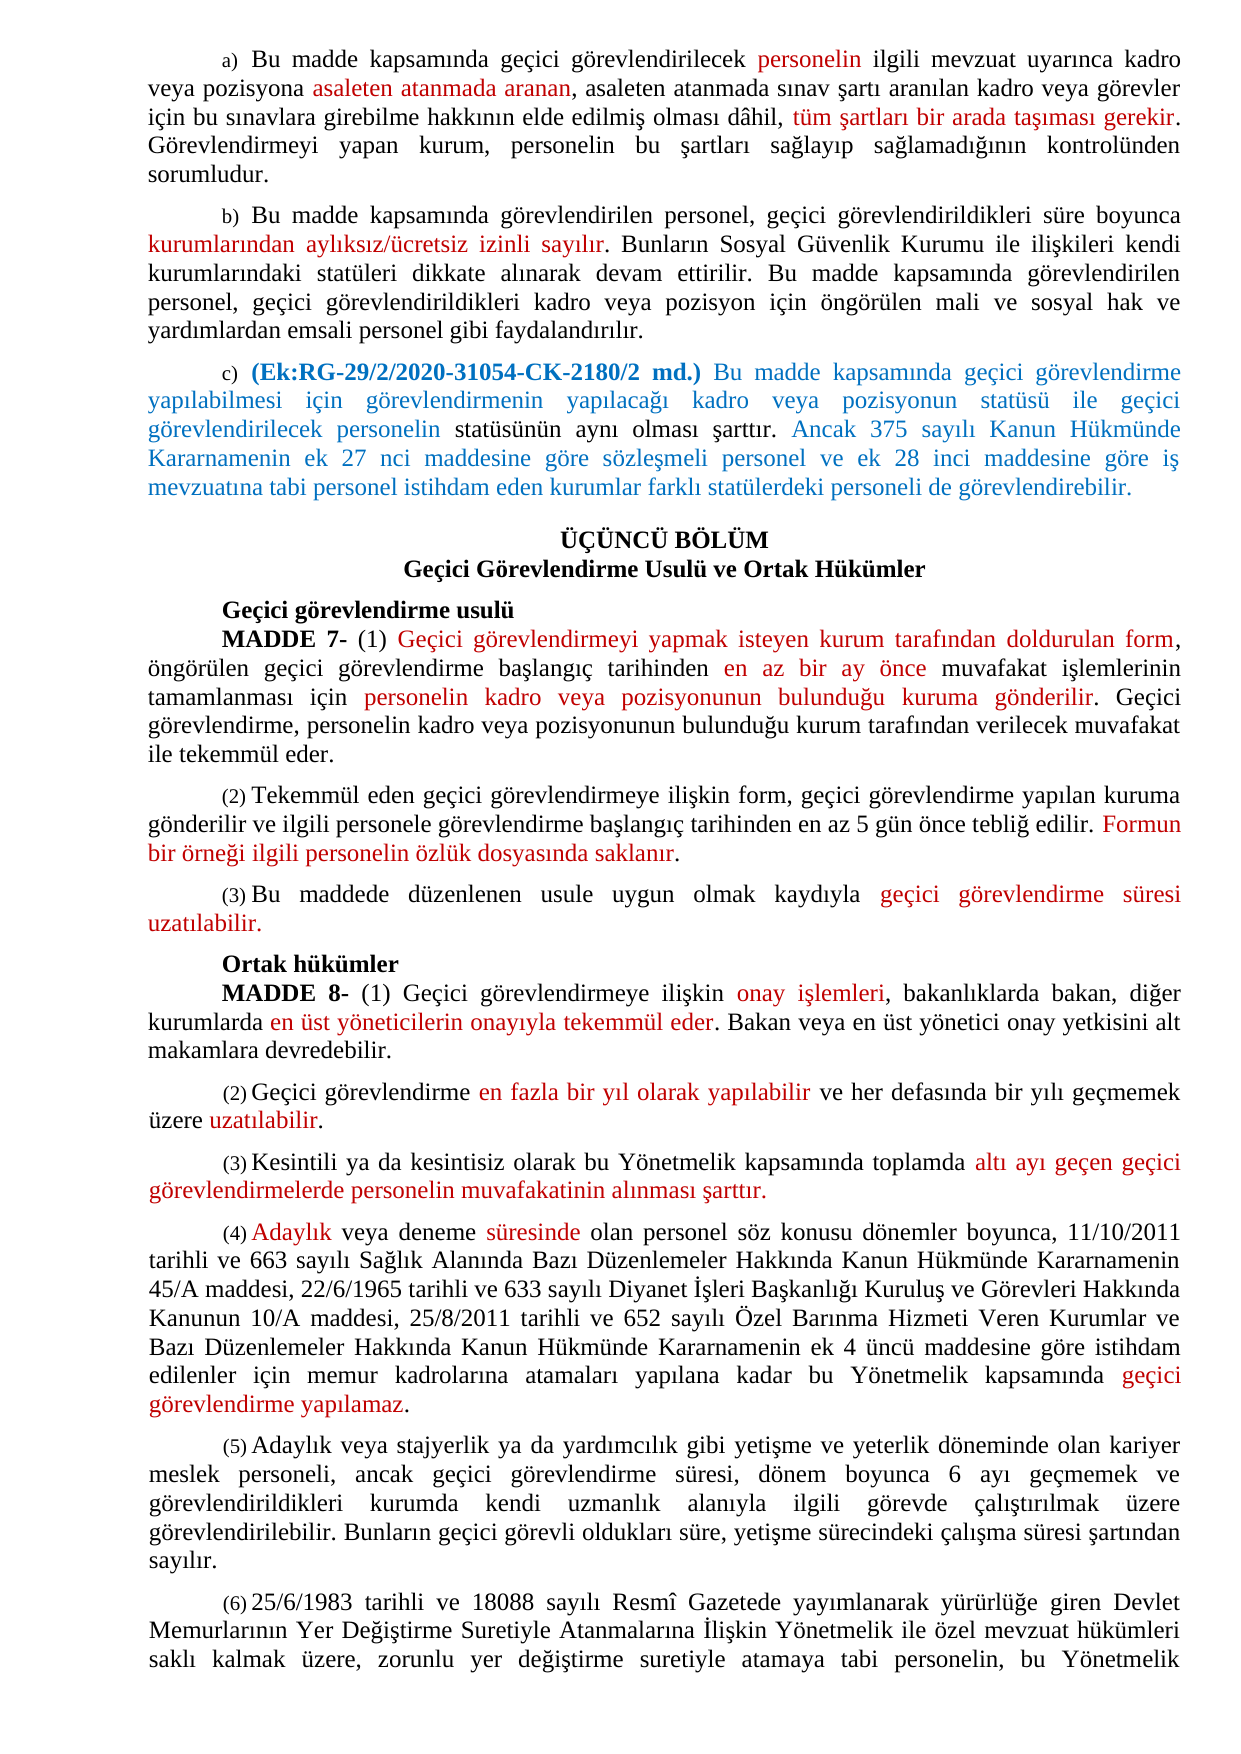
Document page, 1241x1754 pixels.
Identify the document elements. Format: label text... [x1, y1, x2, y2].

subtitle Ortak hükümler [148, 949, 1181, 978]
list Bu madde kapsamında görevlendirilen personel, geçici görevlendirildikleri süre boyunca kurumlarından aylıksız/ücretsiz izinli sayılır. Bunların Sosyal Güvenlik Kurumu ile ilişkileri kendi kurumlarındaki statüleri dikkate alınarak devam ettirilir. Bu madde kapsamında görevlendirilen personel, geçici görevlendirildikleri kadro veya pozisyon için öngörülen mali ve sosyal hak ve yardımlardan emsali personel gibi faydalandırılır. [148, 201, 1181, 344]
list Tekemmül eden geçici görevlendirmeye ilişkin form, geçici görevlendirme yapılan kuruma gönderilir ve ilgili personele görevlendirme başlangıç tarihinden en az 5 gün önce tebliğ edilir. Formun bir örneği ilgili personelin özlük dosyasında saklanır. [148, 781, 1181, 867]
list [149, 1587, 1181, 1673]
text Geçici Görevlendirme Usulü ve Ortak Hükümler [148, 554, 1181, 583]
list (Ek:RG-29/2/2020-31054-CK-2180/2 md.) Bu madde kapsamında geçici görevlendirme yapılabilmesi için görevlendirmenin yapılacağı kadro veya pozisyonun statüsü ile geçici görevlendirilecek personelin statüsünün aynı olması şarttır. Ancak 375 sayılı Kanun Hükmünde Kararnamenin ek 27 nci maddesine göre sözleşmeli personel ve ek 28 inci maddesine göre iş mevzuatına tabi personel istihdam eden kurumlar farklı statülerdeki personeli de görevlendirebilir. [148, 357, 1181, 501]
subtitle Geçici görevlendirme usulü [148, 596, 1181, 624]
list Geçici görevlendirme en fazla bir yıl olarak yapılabilir ve her defasında bir yılı geçmemek üzere uzatılabilir. [149, 1077, 1181, 1134]
list Adaylık veya deneme süresinde olan personel söz konusu dönemler boyunca, 11/10/2011 tarihli ve 663 sayılı Sağlık Alanında Bazı Düzenlemeler Hakkında Kanun Hükmünde Kararnamenin 45/A maddesi, 22/6/1965 tarihli ve 633 sayılı Diyanet İşleri Başkanlığı Kuruluş ve Görevleri Hakkında Kanunun 10/A maddesi, 25/8/2011 tarihli ve 652 sayılı Özel Barınma Hizmeti Veren Kurumlar ve Bazı Düzenlemeler Hakkında Kanun Hükmünde Kararnamenin ek 4 üncü maddesine göre istihdam edilenler için memur kadrolarına atamaları yapılana kadar bu Yönetmelik kapsamında geçici görevlendirme yapılamaz. [149, 1217, 1181, 1418]
list Adaylık veya stajyerlik ya da yardımcılık gibi yetişme ve yeterlik döneminde olan kariyer meslek personeli, ancak geçici görevlendirme süresi, dönem boyunca 6 ayı geçmemek ve görevlendirildikleri kurumda kendi uzmanlık alanıyla ilgili görevde çalıştırılmak üzere görevlendirilebilir. Bunların geçici görevli oldukları süre, yetişme sürecindeki çalışma süresi şartından sayılır. [149, 1431, 1181, 1574]
text MADDE 7- (1) Geçici görevlendirmeyi yapmak isteyen kurum tarafından doldurulan form, öngörülen geçici görevlendirme başlangıç tarihinden en az bir ay önce muvafakat işlemlerinin tamamlanması için personelin kadro veya pozisyonunun bulunduğu kuruma gönderilir. Geçici görevlendirme, personelin kadro veya pozisyonunun bulunduğu kurum tarafından verilecek muvafakat ile tekemmül eder. [148, 624, 1181, 768]
list Kesintili ya da kesintisiz olarak bu Yönetmelik kapsamında toplamda altı ayı geçen geçici görevlendirmelerde personelin muvafakatinin alınması şarttır. [149, 1147, 1181, 1204]
list Bu madde kapsamında geçici görevlendirilecek personelin ilgili mevzuat uyarınca kadro veya pozisyona asaleten atanmada aranan, asaleten atanmada sınav şartı aranılan kadro veya görevler için bu sınavlara girebilme hakkının elde edilmiş olması dâhil, tüm şartları bir arada taşıması gerekir. Görevlendirmeyi yapan kurum, personelin bu şartları sağlayıp sağlamadığının kontrolünden sorumludur. [148, 44, 1181, 188]
text ÜÇÜNCÜ BÖLÜM [148, 526, 1181, 554]
list Bu maddede düzenlenen usule uygun olmak kaydıyla geçici görevlendirme süresi uzatılabilir. [148, 879, 1181, 937]
text MADDE 8- (1) Geçici görevlendirmeye ilişkin onay işlemleri, bakanlıklarda bakan, diğer kurumlarda en üst yöneticilerin onayıyla tekemmül eder. Bakan veya en üst yönetici onay yetkisini alt makamlara devredebilir. [148, 978, 1181, 1064]
